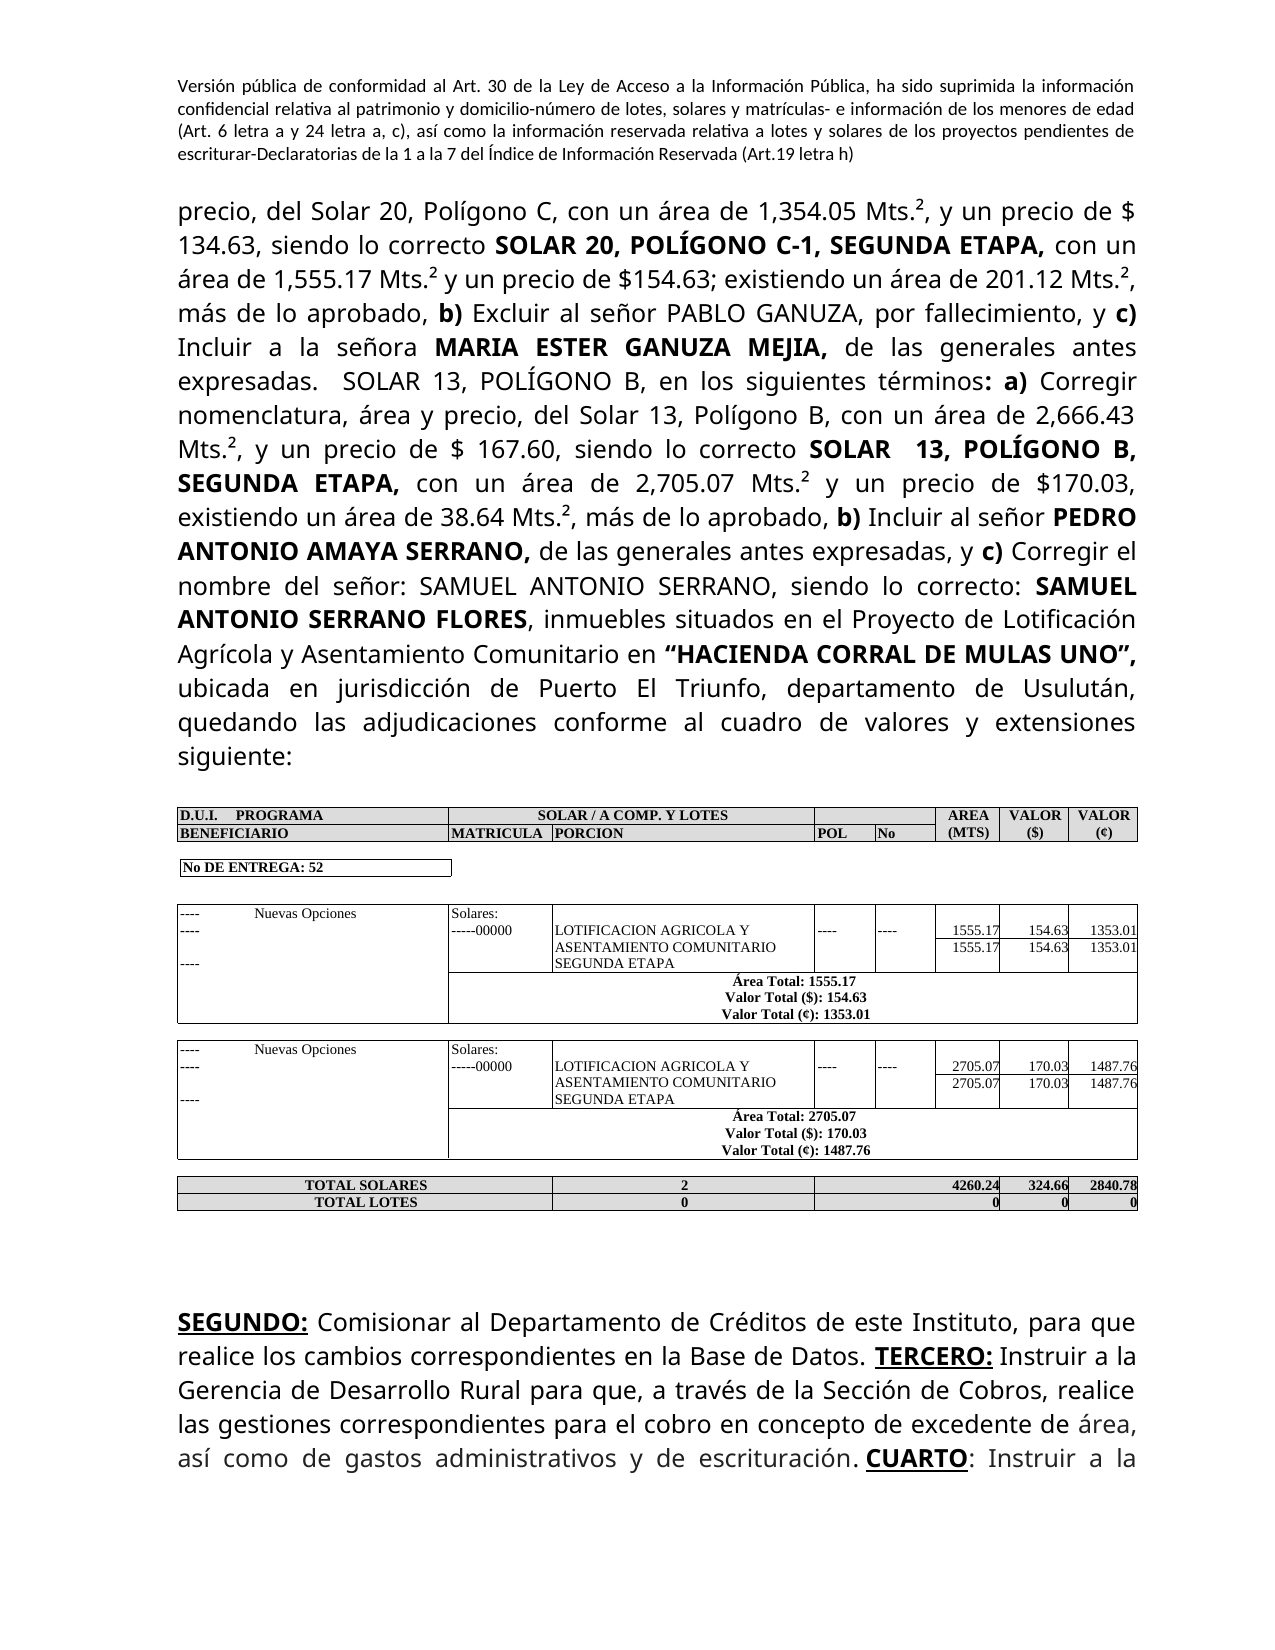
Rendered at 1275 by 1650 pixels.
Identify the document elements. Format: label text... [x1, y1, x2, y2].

table_cell POL [815, 825, 875, 841]
table_header VALOR ($) [1000, 808, 1068, 841]
table_header AREA (MTS) [936, 808, 999, 841]
table_cell 2705.07 [936, 1075, 999, 1108]
table_cell 170.03 [1000, 1075, 1068, 1108]
table_header No DE ENTREGA: 52 [181, 860, 451, 876]
table_cell 0 [815, 1194, 999, 1210]
table_header 2840.78 [1069, 1177, 1137, 1193]
table_header 154.63 [1000, 905, 1068, 938]
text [177, 193, 1137, 772]
table_header ---- [815, 905, 875, 972]
table_cell 1555.17 [936, 939, 999, 972]
table_header ---- Nuevas Opciones ---- ---- [178, 905, 448, 1023]
table_header TOTAL SOLARES [178, 1177, 552, 1193]
table_header Solares: -----00000 [449, 905, 552, 972]
table_header 2 [553, 1177, 814, 1193]
table_header 324.66 [1000, 1177, 1068, 1193]
table_header LOTIFICACION AGRICOLA Y ASENTAMIENTO COMUNITARIO SEGUNDA ETAPA [553, 905, 814, 972]
table_header [815, 808, 935, 824]
table_cell BENEFICIARIO [178, 825, 448, 841]
table_header 2705.07 [936, 1041, 999, 1074]
table_cell 0 [1069, 1194, 1137, 1210]
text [177, 1304, 1137, 1373]
table_cell TOTAL LOTES [178, 1194, 552, 1210]
table_cell 0 [553, 1194, 814, 1210]
table_header LOTIFICACION AGRICOLA Y ASENTAMIENTO COMUNITARIO SEGUNDA ETAPA [553, 1041, 814, 1108]
table_header ---- [876, 1041, 935, 1108]
table_cell 0 [1000, 1194, 1068, 1210]
table_cell 154.63 [1000, 939, 1068, 972]
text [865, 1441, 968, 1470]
table_header ---- [815, 1041, 875, 1108]
table_cell Área Total: 1555.17 Valor Total ($): 154.63 Valor Total (¢): 1353.01 [449, 973, 1137, 1023]
table_header 1487.76 [1069, 1041, 1137, 1074]
table_header 170.03 [1000, 1041, 1068, 1074]
table_header ---- Nuevas Opciones ---- ---- [178, 1041, 448, 1158]
table_header 1353.01 [1069, 905, 1137, 938]
table_cell No [876, 825, 935, 841]
table_header 1555.17 [936, 905, 999, 938]
table_cell 1353.01 [1069, 939, 1137, 972]
table_header Solares: -----00000 [449, 1041, 552, 1108]
table_cell 1487.76 [1069, 1075, 1137, 1108]
table_header ---- [876, 905, 935, 972]
table_cell Área Total: 2705.07 Valor Total ($): 170.03 Valor Total (¢): 1487.76 [449, 1109, 1137, 1158]
table_header SOLAR / A COMP. Y LOTES [449, 808, 814, 824]
table_cell PORCION [553, 825, 814, 841]
table_header D.U.I. PROGRAMA [178, 808, 448, 824]
table_header VALOR (¢) [1069, 808, 1137, 841]
table_header 4260.24 [815, 1177, 999, 1193]
table_cell MATRICULA [449, 825, 552, 841]
